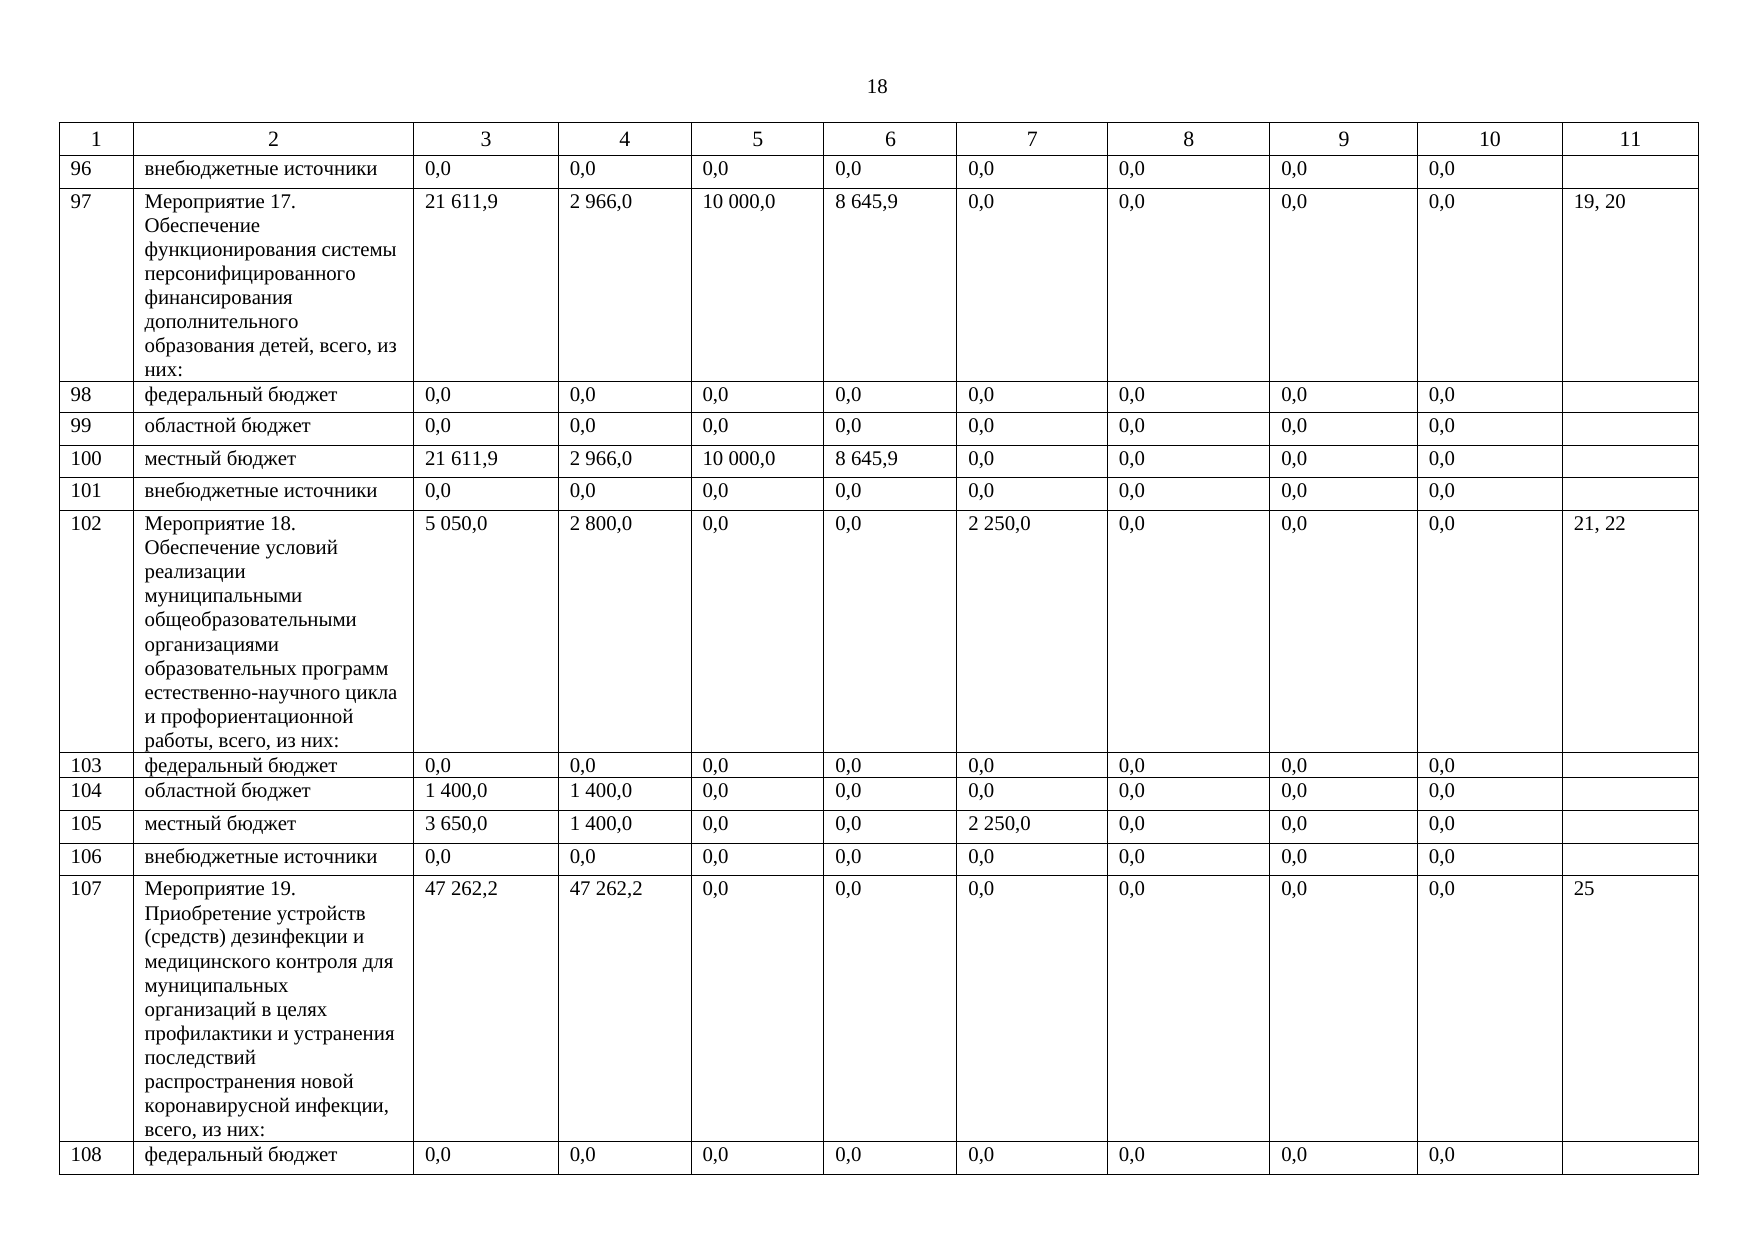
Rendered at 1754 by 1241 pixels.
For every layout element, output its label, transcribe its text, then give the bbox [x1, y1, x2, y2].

table_cell 8 645,9 [824, 189, 956, 381]
table_cell внебюджетные источники [134, 844, 413, 875]
table_cell 0,0 [1108, 811, 1269, 842]
table_cell 0,0 [1418, 1142, 1562, 1174]
table_cell 0,0 [957, 156, 1107, 188]
table_cell Мероприятие 17. Обеспечение функционирования системы персонифицированного финансирования дополнительного образования детей, всего, из них: [134, 189, 413, 381]
table_cell 106 [60, 844, 133, 875]
table_cell 0,0 [692, 844, 823, 875]
table_cell [1563, 382, 1698, 412]
table_cell 0,0 [957, 876, 1107, 1141]
table_cell 0,0 [1418, 478, 1562, 510]
table_cell 3 650,0 [414, 811, 558, 842]
table_cell 0,0 [559, 156, 691, 188]
table_cell федеральный бюджет [134, 382, 413, 412]
table_cell 0,0 [957, 1142, 1107, 1174]
table_cell 0,0 [824, 778, 956, 810]
table_header 9 [1270, 123, 1417, 155]
table_cell 0,0 [1108, 1142, 1269, 1174]
table_cell областной бюджет [134, 413, 413, 444]
table_cell 0,0 [1270, 413, 1417, 444]
table_header 6 [824, 123, 956, 155]
table_cell 0,0 [824, 811, 956, 842]
table_cell 0,0 [414, 382, 558, 412]
table_cell 0,0 [1108, 753, 1269, 777]
table_header 1 [60, 123, 133, 155]
table_cell 0,0 [957, 478, 1107, 510]
table_cell 0,0 [1108, 156, 1269, 188]
table_cell [1563, 413, 1698, 444]
table_cell 0,0 [692, 876, 823, 1141]
table_cell 0,0 [692, 382, 823, 412]
table_cell 2 966,0 [559, 446, 691, 477]
table_cell 2 250,0 [957, 811, 1107, 842]
table_cell 0,0 [1418, 156, 1562, 188]
table_cell 102 [60, 511, 133, 752]
table_cell 10 000,0 [692, 446, 823, 477]
table_header 4 [559, 123, 691, 155]
table_cell 47 262,2 [559, 876, 691, 1141]
table_cell 0,0 [1270, 811, 1417, 842]
table_cell 97 [60, 189, 133, 381]
table_cell 0,0 [824, 1142, 956, 1174]
table_cell [1563, 844, 1698, 875]
table_cell 0,0 [1270, 778, 1417, 810]
table_cell 0,0 [414, 478, 558, 510]
table_cell 0,0 [559, 413, 691, 444]
table_cell 21 611,9 [414, 189, 558, 381]
table_cell 0,0 [1270, 382, 1417, 412]
table_cell 0,0 [692, 156, 823, 188]
table_cell 0,0 [957, 189, 1107, 381]
table_cell 0,0 [1270, 844, 1417, 875]
table_cell 0,0 [559, 753, 691, 777]
table_cell 0,0 [1108, 844, 1269, 875]
table_cell федеральный бюджет [134, 753, 413, 777]
table_cell 0,0 [824, 844, 956, 875]
table_cell [1563, 778, 1698, 810]
table_cell [1563, 478, 1698, 510]
table_cell 0,0 [1108, 446, 1269, 477]
table_cell 101 [60, 478, 133, 510]
table_header 2 [134, 123, 413, 155]
table_cell федеральный бюджет [134, 1142, 413, 1174]
table_cell 0,0 [824, 156, 956, 188]
table_cell 2 966,0 [559, 189, 691, 381]
table_cell внебюджетные источники [134, 156, 413, 188]
table_cell 0,0 [414, 753, 558, 777]
table_cell 0,0 [957, 382, 1107, 412]
table_cell 0,0 [957, 413, 1107, 444]
table_cell 0,0 [1418, 844, 1562, 875]
table_cell областной бюджет [134, 778, 413, 810]
table_cell 0,0 [1270, 876, 1417, 1141]
table_header 11 [1563, 123, 1698, 155]
table_cell 0,0 [957, 446, 1107, 477]
table_cell 0,0 [824, 876, 956, 1141]
table_cell 21, 22 [1563, 511, 1698, 752]
table_cell внебюджетные источники [134, 478, 413, 510]
table_cell 1 400,0 [559, 778, 691, 810]
table_cell 0,0 [692, 811, 823, 842]
table_cell 0,0 [1108, 478, 1269, 510]
table_cell 108 [60, 1142, 133, 1174]
table_cell 0,0 [692, 413, 823, 444]
table_cell 0,0 [1418, 778, 1562, 810]
table_cell местный бюджет [134, 811, 413, 842]
table_cell 0,0 [824, 478, 956, 510]
table_cell 0,0 [1108, 511, 1269, 752]
table_cell 0,0 [1418, 511, 1562, 752]
table_cell [1563, 446, 1698, 477]
table_cell 0,0 [1418, 189, 1562, 381]
table_cell 0,0 [1270, 189, 1417, 381]
table_cell [1563, 156, 1698, 188]
table_cell 1 400,0 [559, 811, 691, 842]
table_cell 2 800,0 [559, 511, 691, 752]
table_cell 0,0 [414, 1142, 558, 1174]
table_cell 25 [1563, 876, 1698, 1141]
table_cell 107 [60, 876, 133, 1141]
table_cell 0,0 [1270, 511, 1417, 752]
table_cell 0,0 [1418, 413, 1562, 444]
table_cell 0,0 [692, 753, 823, 777]
table_cell [1563, 753, 1698, 777]
table_cell 98 [60, 382, 133, 412]
table_cell 0,0 [1418, 382, 1562, 412]
table_cell 2 250,0 [957, 511, 1107, 752]
table_cell 0,0 [1108, 382, 1269, 412]
table_header 10 [1418, 123, 1562, 155]
table_cell 0,0 [414, 844, 558, 875]
table_cell 0,0 [692, 1142, 823, 1174]
table_header 3 [414, 123, 558, 155]
table_cell 0,0 [1418, 876, 1562, 1141]
table_cell 99 [60, 413, 133, 444]
table_header 8 [1108, 123, 1269, 155]
table_cell 0,0 [824, 511, 956, 752]
table_cell 0,0 [957, 844, 1107, 875]
table_cell 0,0 [692, 478, 823, 510]
table_cell 0,0 [414, 156, 558, 188]
table_cell 0,0 [1108, 189, 1269, 381]
table_cell Мероприятие 18. Обеспечение условий реализации муниципальными общеобразовательными организациями образовательных программ естественно-научного цикла и профориентационной работы, всего, из них: [134, 511, 413, 752]
table_cell 0,0 [1418, 811, 1562, 842]
table_cell 0,0 [957, 753, 1107, 777]
table_cell 103 [60, 753, 133, 777]
table_cell 0,0 [692, 511, 823, 752]
table_cell местный бюджет [134, 446, 413, 477]
table_cell 0,0 [1418, 446, 1562, 477]
table_header 5 [692, 123, 823, 155]
table_cell 0,0 [1270, 753, 1417, 777]
table_cell 0,0 [559, 1142, 691, 1174]
table_cell 0,0 [559, 382, 691, 412]
table_cell 0,0 [1270, 478, 1417, 510]
table_cell [1563, 811, 1698, 842]
table_header 7 [957, 123, 1107, 155]
table_cell 0,0 [824, 382, 956, 412]
table_cell 0,0 [559, 478, 691, 510]
table_cell 0,0 [824, 753, 956, 777]
table_cell 0,0 [1270, 1142, 1417, 1174]
table_cell 96 [60, 156, 133, 188]
table_cell 105 [60, 811, 133, 842]
table_cell 0,0 [692, 778, 823, 810]
table_cell 0,0 [824, 413, 956, 444]
table_cell 0,0 [1108, 876, 1269, 1141]
table_cell Мероприятие 19. Приобретение устройств (средств) дезинфекции и медицинского контроля для муниципальных организаций в целях профилактики и устранения последствий распространения новой коронавирусной инфекции, всего, из них: [134, 876, 413, 1141]
table_cell 47 262,2 [414, 876, 558, 1141]
table_cell 8 645,9 [824, 446, 956, 477]
table_cell 19, 20 [1563, 189, 1698, 381]
table_cell 104 [60, 778, 133, 810]
table_cell 0,0 [1270, 156, 1417, 188]
table_cell 10 000,0 [692, 189, 823, 381]
table_cell 0,0 [559, 844, 691, 875]
table_cell 0,0 [414, 413, 558, 444]
table_cell 1 400,0 [414, 778, 558, 810]
table_cell [1563, 1142, 1698, 1174]
table_cell 100 [60, 446, 133, 477]
table_cell 0,0 [1108, 778, 1269, 810]
table_cell 0,0 [1418, 753, 1562, 777]
table_cell 0,0 [1108, 413, 1269, 444]
table_cell 21 611,9 [414, 446, 558, 477]
table_cell 5 050,0 [414, 511, 558, 752]
table_cell 0,0 [1270, 446, 1417, 477]
table_cell 0,0 [957, 778, 1107, 810]
